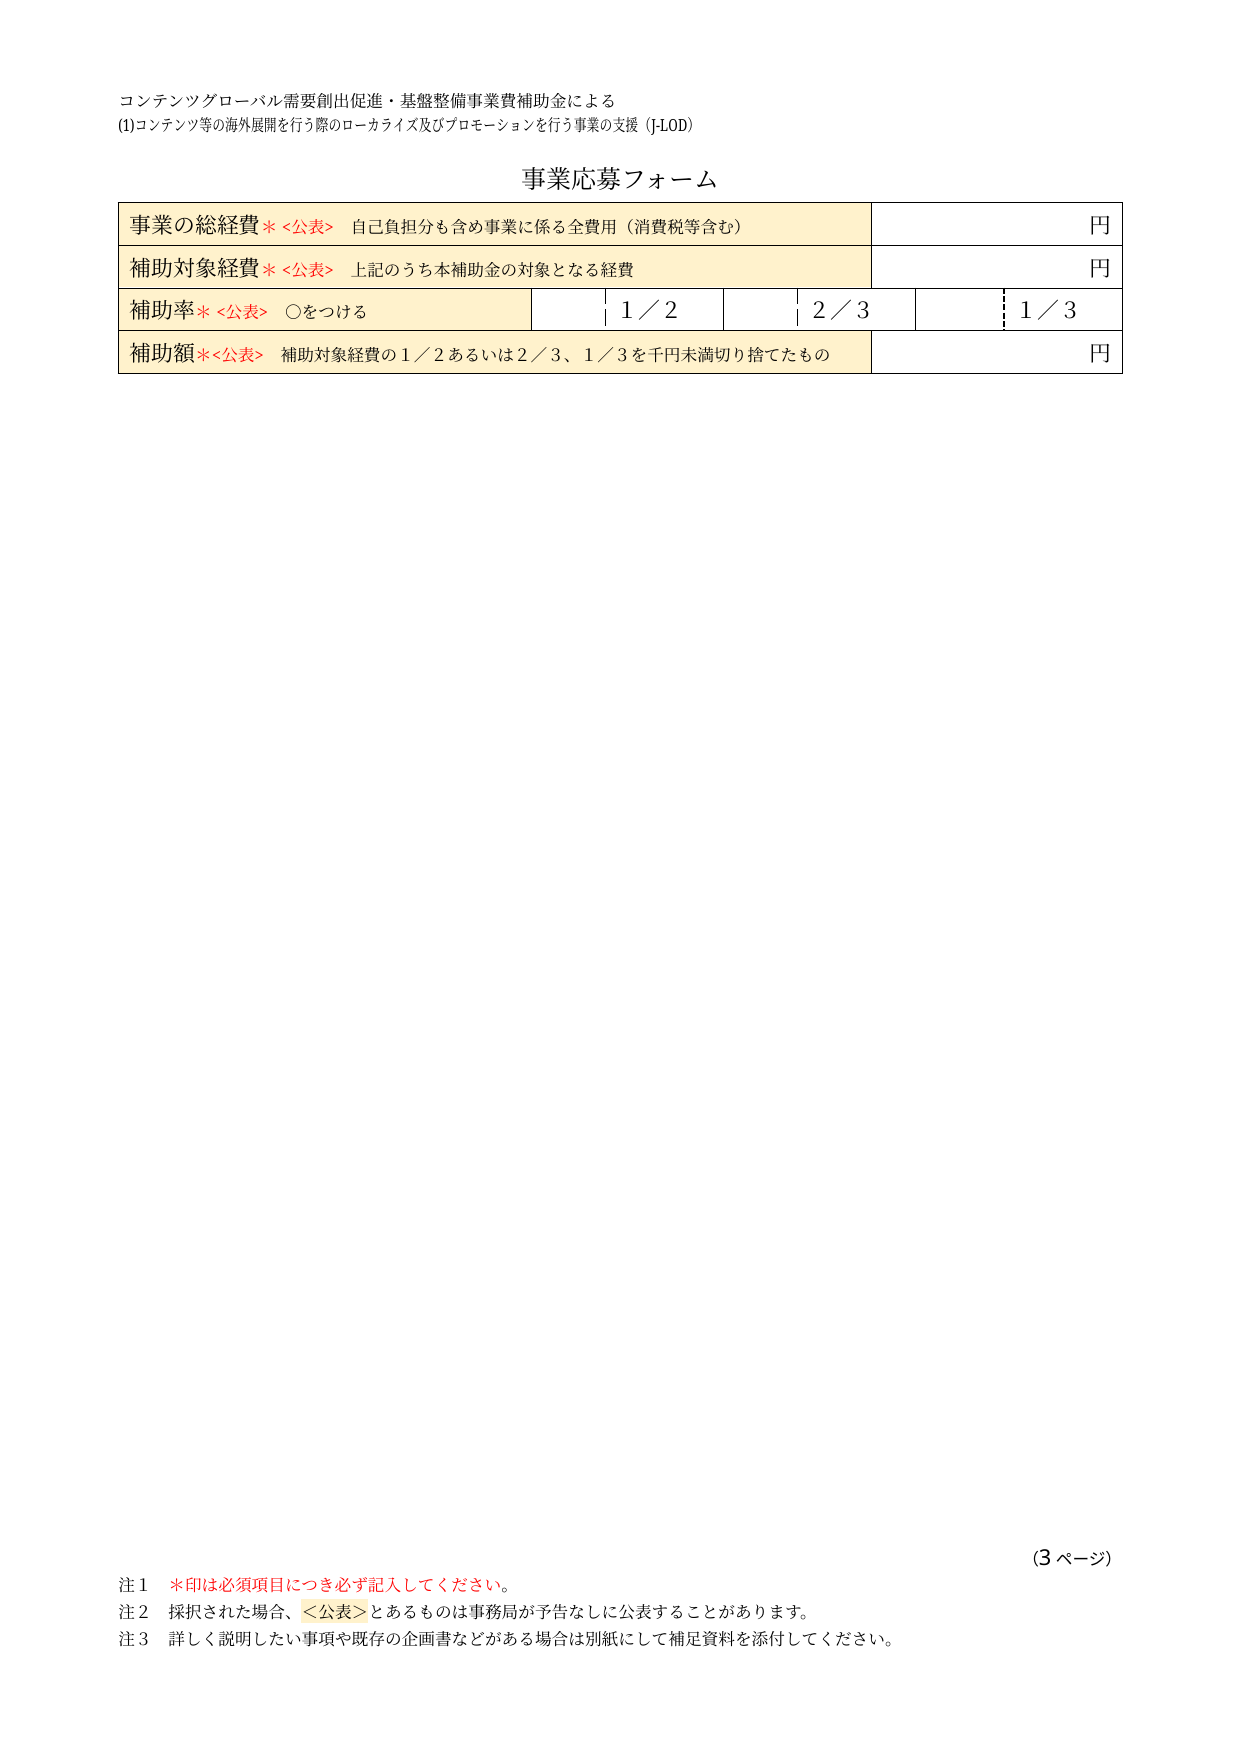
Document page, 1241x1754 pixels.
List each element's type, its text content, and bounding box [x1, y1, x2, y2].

table_header 事業の総経費＊ <公表> 自己負担分も含め事業に係る全費用（消費税等含む） [119, 203, 871, 245]
table_cell １／２ [605, 289, 723, 330]
table_cell 円 [872, 246, 1122, 287]
table_cell 補助対象経費＊ <公表> 上記のうち本補助金の対象となる経費 [119, 246, 871, 287]
table_cell 円 [872, 331, 1122, 373]
table_cell １／３ [1004, 289, 1122, 330]
table_header 円 [872, 203, 1122, 245]
table_cell ２／３ [797, 289, 915, 330]
table_cell [532, 289, 605, 330]
table_cell [916, 289, 1004, 330]
table_cell [724, 289, 797, 330]
table_cell 補助額＊<公表> 補助対象経費の１／２あるいは２／３、１／３を千円未満切り捨てたもの [119, 331, 871, 373]
table_cell 補助率＊ <公表> ○をつける [119, 289, 531, 330]
